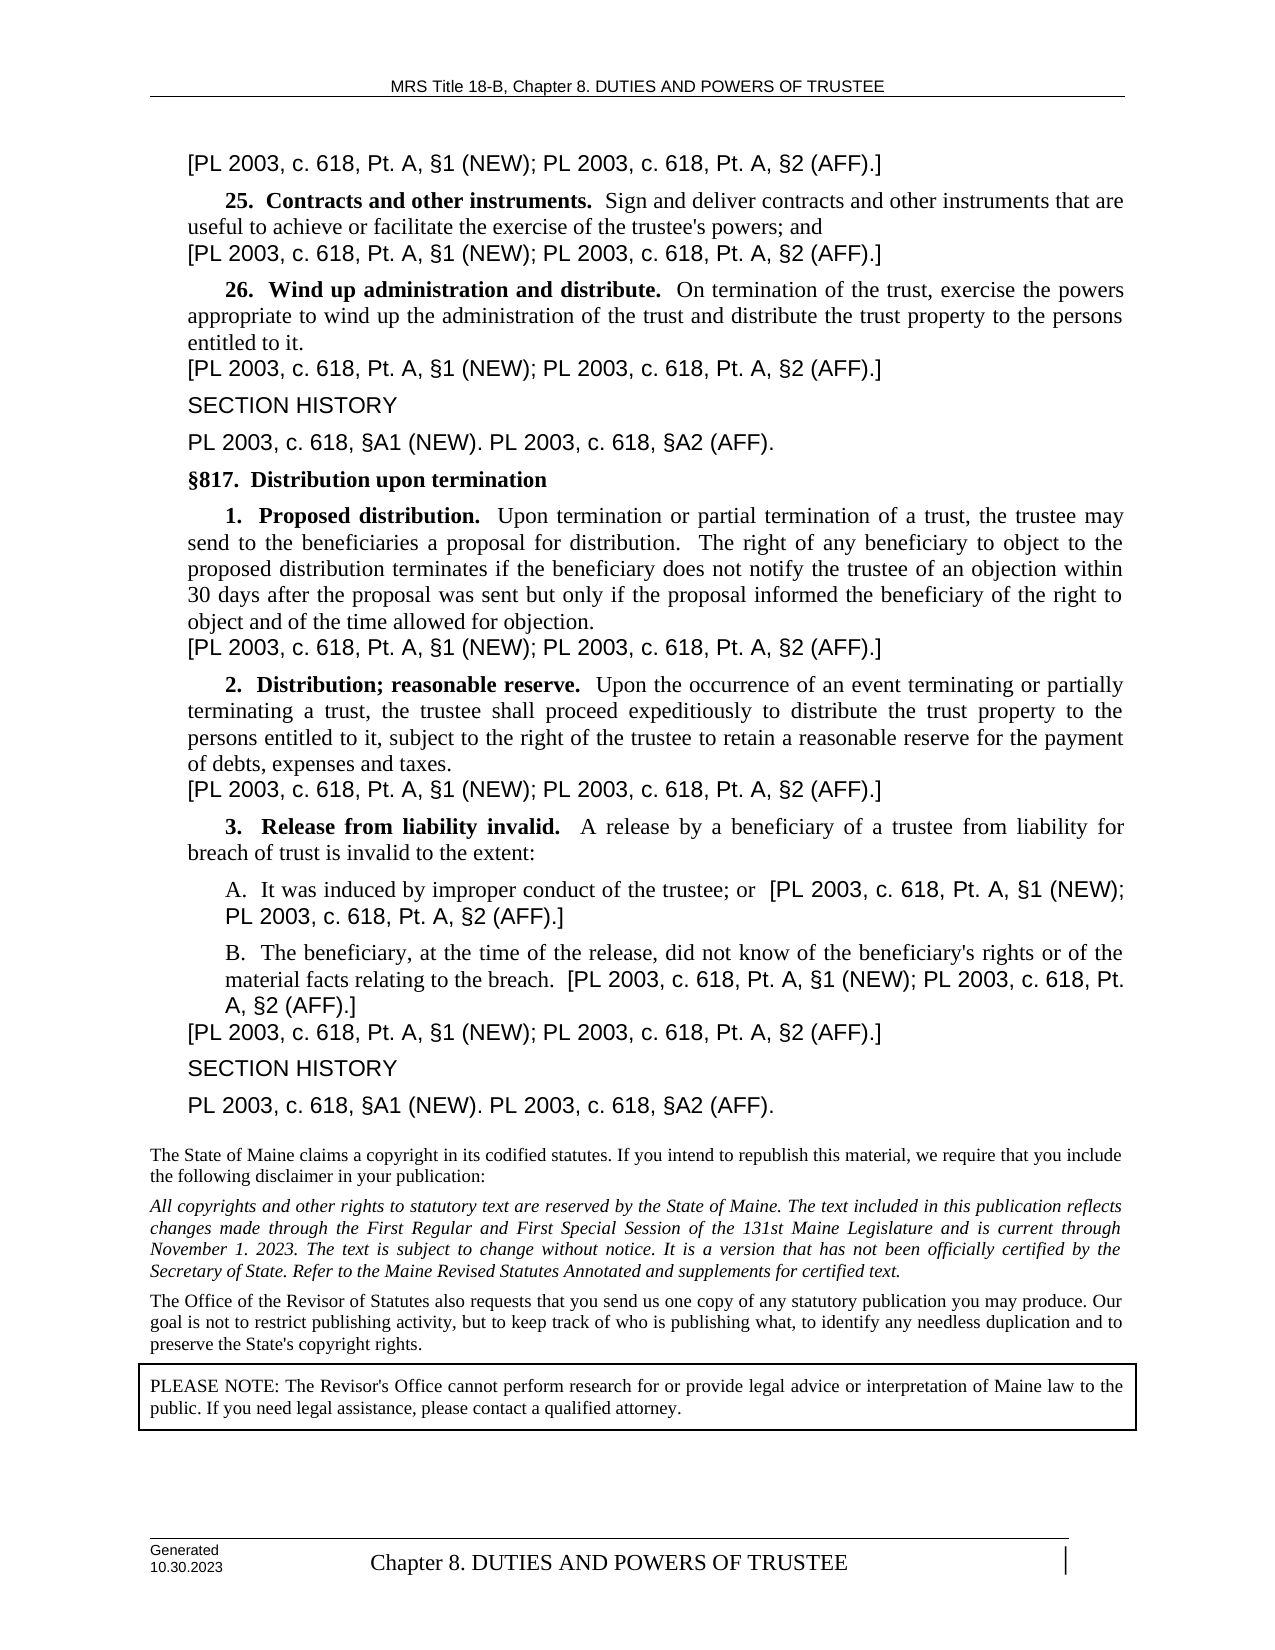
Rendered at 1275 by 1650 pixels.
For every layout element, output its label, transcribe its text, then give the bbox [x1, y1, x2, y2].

text 2. Distribution; reasonable reserve. Upon the occurrence of an event terminating or partially terminating a trust, the trustee shall proceed expeditiously to distribute the trust property to the persons entitled to it, subject to the right of the trustee to retain a reasonable reserve for the payment of debts, expenses and taxes. [187, 671, 1125, 776]
text 25. Contracts and other instruments. Sign and deliver contracts and other instruments that are useful to achieve or facilitate the exercise of the trustee's powers; and [187, 187, 1125, 239]
text The Office of the Revisor of Statutes also requests that you send us one copy of any statutory publication you may produce. Our goal is not to restrict publishing activity, but to keep track of who is publishing what, to identify any needless duplication and to preserve the State's copyright rights. [150, 1289, 1125, 1354]
text [PL 2003, c. 618, Pt. A, §1 (NEW); PL 2003, c. 618, Pt. A, §2 (AFF).] [187, 776, 1125, 803]
text PL 2003, c. 618, §A1 (NEW). PL 2003, c. 618, §A2 (AFF). [187, 429, 1125, 455]
text [PL 2003, c. 618, Pt. A, §1 (NEW); PL 2003, c. 618, Pt. A, §2 (AFF).] [187, 355, 1125, 382]
text PL 2003, c. 618, §A1 (NEW). PL 2003, c. 618, §A2 (AFF). [187, 1092, 1125, 1118]
text [PL 2003, c. 618, Pt. A, §1 (NEW); PL 2003, c. 618, Pt. A, §2 (AFF).] [187, 239, 1125, 266]
text B. The beneficiary, at the time of the release, did not know of the beneficiary's rights or of the material facts relating to the breach. [PL 2003, c. 618, Pt. A, §1 (NEW); PL 2003, c. 618, Pt. A, §2 (AFF).] [225, 939, 1125, 1019]
text A. It was induced by improper conduct of the trustee; or [PL 2003, c. 618, Pt. A, §1 (NEW); PL 2003, c. 618, Pt. A, §2 (AFF).] [225, 876, 1125, 929]
text 1. Proposed distribution. Upon termination or partial termination of a trust, the trustee may send to the beneficiaries a proposal for distribution. The right of any beneficiary to object to the proposed distribution terminates if the beneficiary does not notify the trustee of an objection within 30 days after the proposal was sent but only if the proposal informed the beneficiary of the right to object and of the time allowed for objection. [187, 502, 1125, 634]
text SECTION HISTORY [187, 392, 1125, 418]
text The State of Maine claims a copyright in its codified statutes. If you intend to republish this material, we require that you include the following disclaimer in your publication: [150, 1143, 1125, 1187]
text 3. Release from liability invalid. A release by a beneficiary of a trustee from liability for breach of trust is invalid to the extent: [187, 813, 1125, 866]
text 26. Wind up administration and distribute. On termination of the trust, exercise the powers appropriate to wind up the administration of the trust and distribute the trust property to the persons entitled to it. [187, 276, 1125, 355]
text [PL 2003, c. 618, Pt. A, §1 (NEW); PL 2003, c. 618, Pt. A, §2 (AFF).] [187, 1019, 1125, 1045]
text [PL 2003, c. 618, Pt. A, §1 (NEW); PL 2003, c. 618, Pt. A, §2 (AFF).] [187, 634, 1125, 661]
text All copyrights and other rights to statutory text are reserved by the State of Maine. The text included in this publication reflects changes made through the First Regular and First Special Session of the 131st Maine Legislature and is current through November 1. 2023 . The text is subject to change without notice. It is a version that has not been officially certified by the Secretary of State. Refer to the Maine Revised Statutes Annotated and supplements for certified text. [150, 1195, 1125, 1281]
text PLEASE NOTE: The Revisor's Office cannot perform research for or provide legal advice or interpretation of Maine law to the public. If you need legal assistance, please contact a qualified attorney. [140, 1365, 1135, 1429]
text SECTION HISTORY [187, 1055, 1125, 1082]
text §817. Distribution upon termination [187, 466, 1125, 492]
text [PL 2003, c. 618, Pt. A, §1 (NEW); PL 2003, c. 618, Pt. A, §2 (AFF).] [187, 150, 1125, 176]
